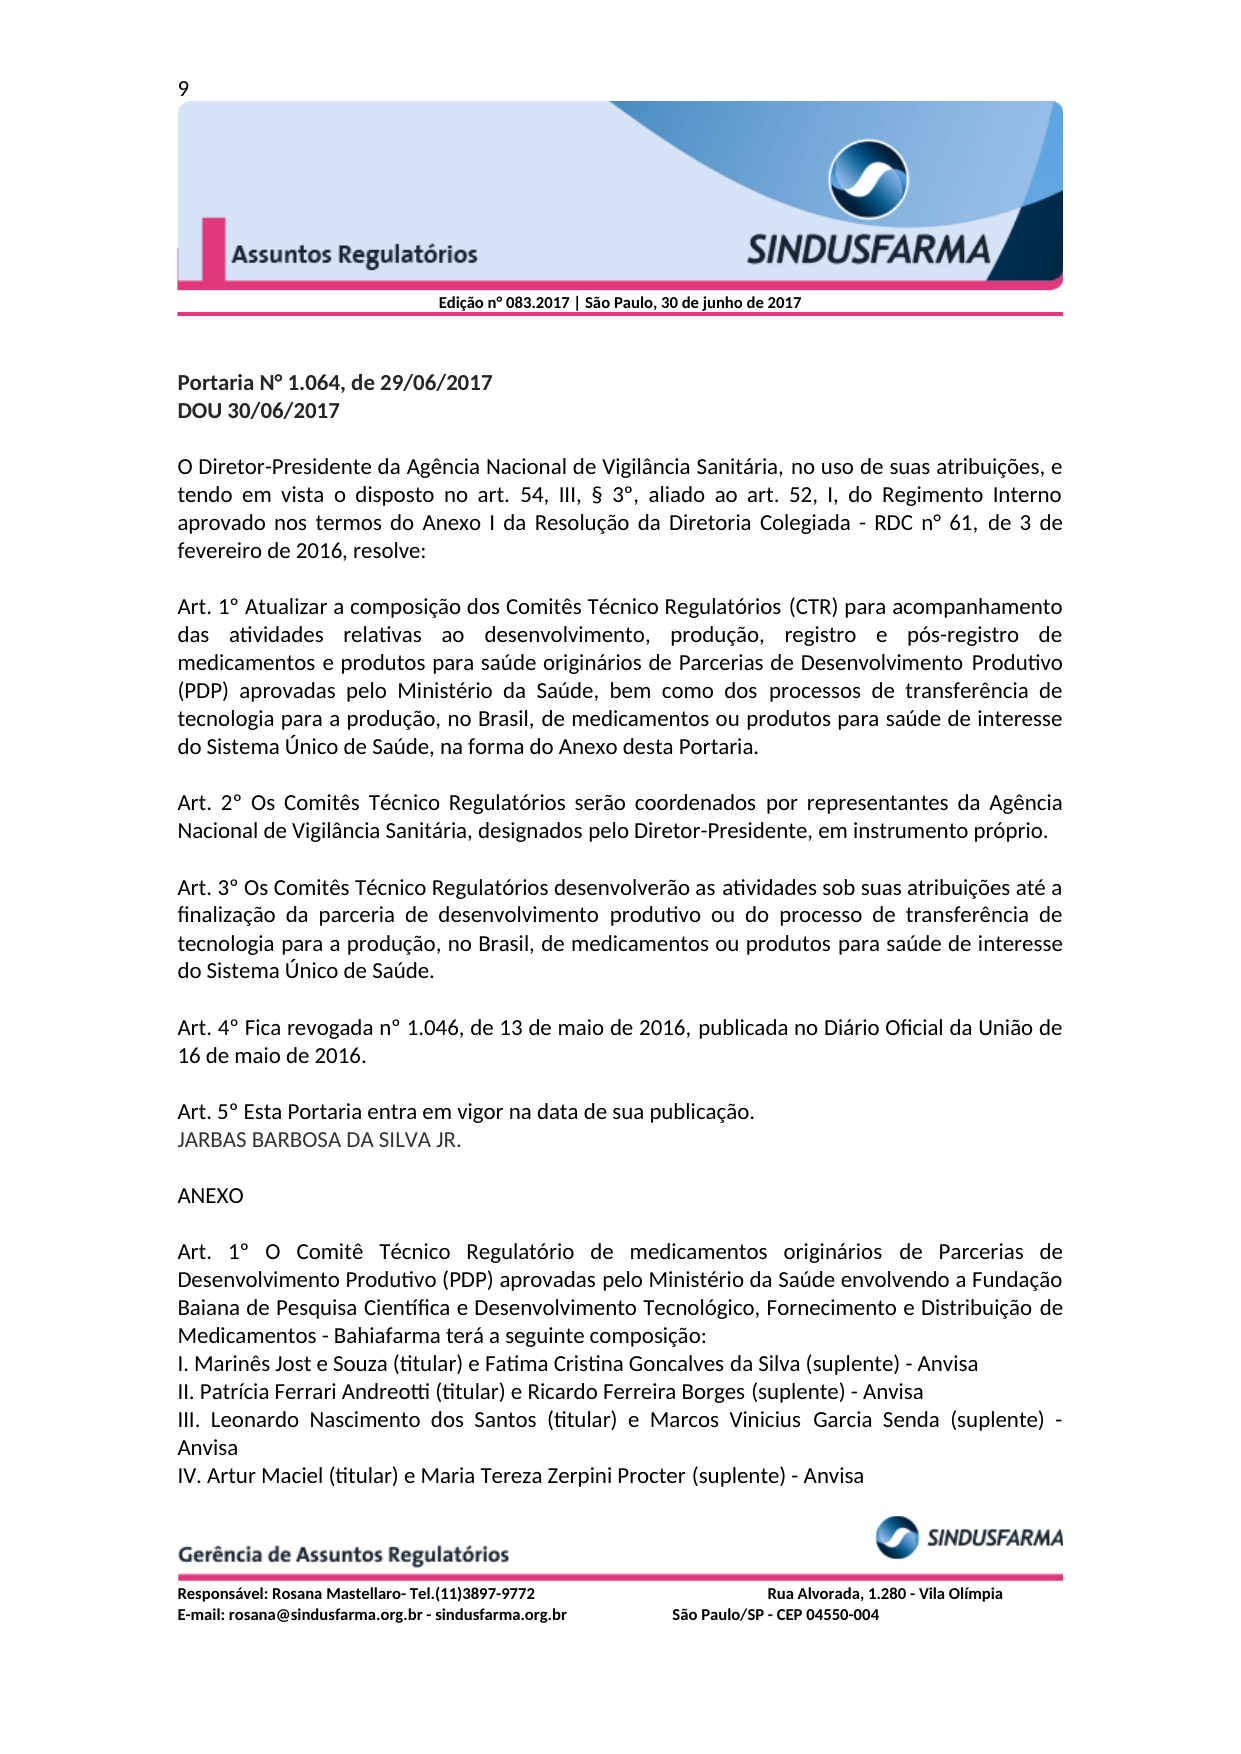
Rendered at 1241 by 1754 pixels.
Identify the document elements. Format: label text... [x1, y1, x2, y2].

text ANEXO [177, 1181, 1063, 1209]
text III. Leonardo Nascimento dos Santos (titular) e Marcos Vinicius Garcia Senda (suplente) - Anvisa [177, 1405, 1063, 1461]
picture [177, 1516, 1063, 1584]
text Art. 2º Os Comitês Técnico Regulatórios serão coordenados por representantes da Agência Nacional de Vigilância Sanitária, designados pelo Diretor-Presidente, em instrumento próprio. [177, 788, 1063, 844]
text I. Marinês Jost e Souza (titular) e Fatima Cristina Goncalves da Silva (suplente) - Anvisa [177, 1349, 1063, 1377]
text Portaria N° 1.064, de 29/06/2017 [177, 368, 1063, 396]
text Art. 1º O Comitê Técnico Regulatório de medicamentos originários de Parcerias de Desenvolvimento Produtivo (PDP) aprovadas pelo Ministério da Saúde envolvendo a Fundação Baiana de Pesquisa Científica e Desenvolvimento Tecnológico, Fornecimento e Distribuição de Medicamentos - Bahiafarma terá a seguinte composição: [177, 1237, 1063, 1349]
picture [177, 312, 1063, 316]
text Art. 1º Atualizar a composição dos Comitês Técnico Regulatórios (CTR) para acompanhamento das atividades relativas ao desenvolvimento, produção, registro e pós-registro de medicamentos e produtos para saúde originários de Parcerias de Desenvolvimento Produtivo (PDP) aprovadas pelo Ministério da Saúde, bem como dos processos de transferência de tecnologia para a produção, no Brasil, de medicamentos ou produtos para saúde de interesse do Sistema Único de Saúde, na forma do Anexo desta Portaria. [177, 592, 1063, 761]
text II. Patrícia Ferrari Andreotti (titular) e Ricardo Ferreira Borges (suplente) - Anvisa [177, 1377, 1063, 1405]
text Art. 3º Os Comitês Técnico Regulatórios desenvolverão as atividades sob suas atribuições até a finalização da parceria de desenvolvimento produtivo ou do processo de transferência de tecnologia para a produção, no Brasil, de medicamentos ou produtos para saúde de interesse do Sistema Único de Saúde. [177, 873, 1063, 985]
text IV. Artur Maciel (titular) e Maria Tereza Zerpini Procter (suplente) - Anvisa [177, 1461, 1063, 1489]
text JARBAS BARBOSA DA SILVA JR. [177, 1125, 1063, 1153]
text Art. 5º Esta Portaria entra em vigor na data de sua publicação. [177, 1097, 1063, 1125]
text O Diretor-Presidente da Agência Nacional de Vigilância Sanitária, no uso de suas atribuições, e tendo em vista o disposto no art. 54, III, § 3º, aliado ao art. 52, I, do Regimento Interno aprovado nos termos do Anexo I da Resolução da Diretoria Colegiada - RDC n° 61, de 3 de fevereiro de 2016, resolve: [177, 452, 1063, 564]
text DOU 30/06/2017 [177, 396, 1063, 424]
text Art. 4º Fica revogada nº 1.046, de 13 de maio de 2016, publicada no Diário Oficial da União de 16 de maio de 2016. [177, 1013, 1063, 1069]
picture [177, 101, 1063, 292]
